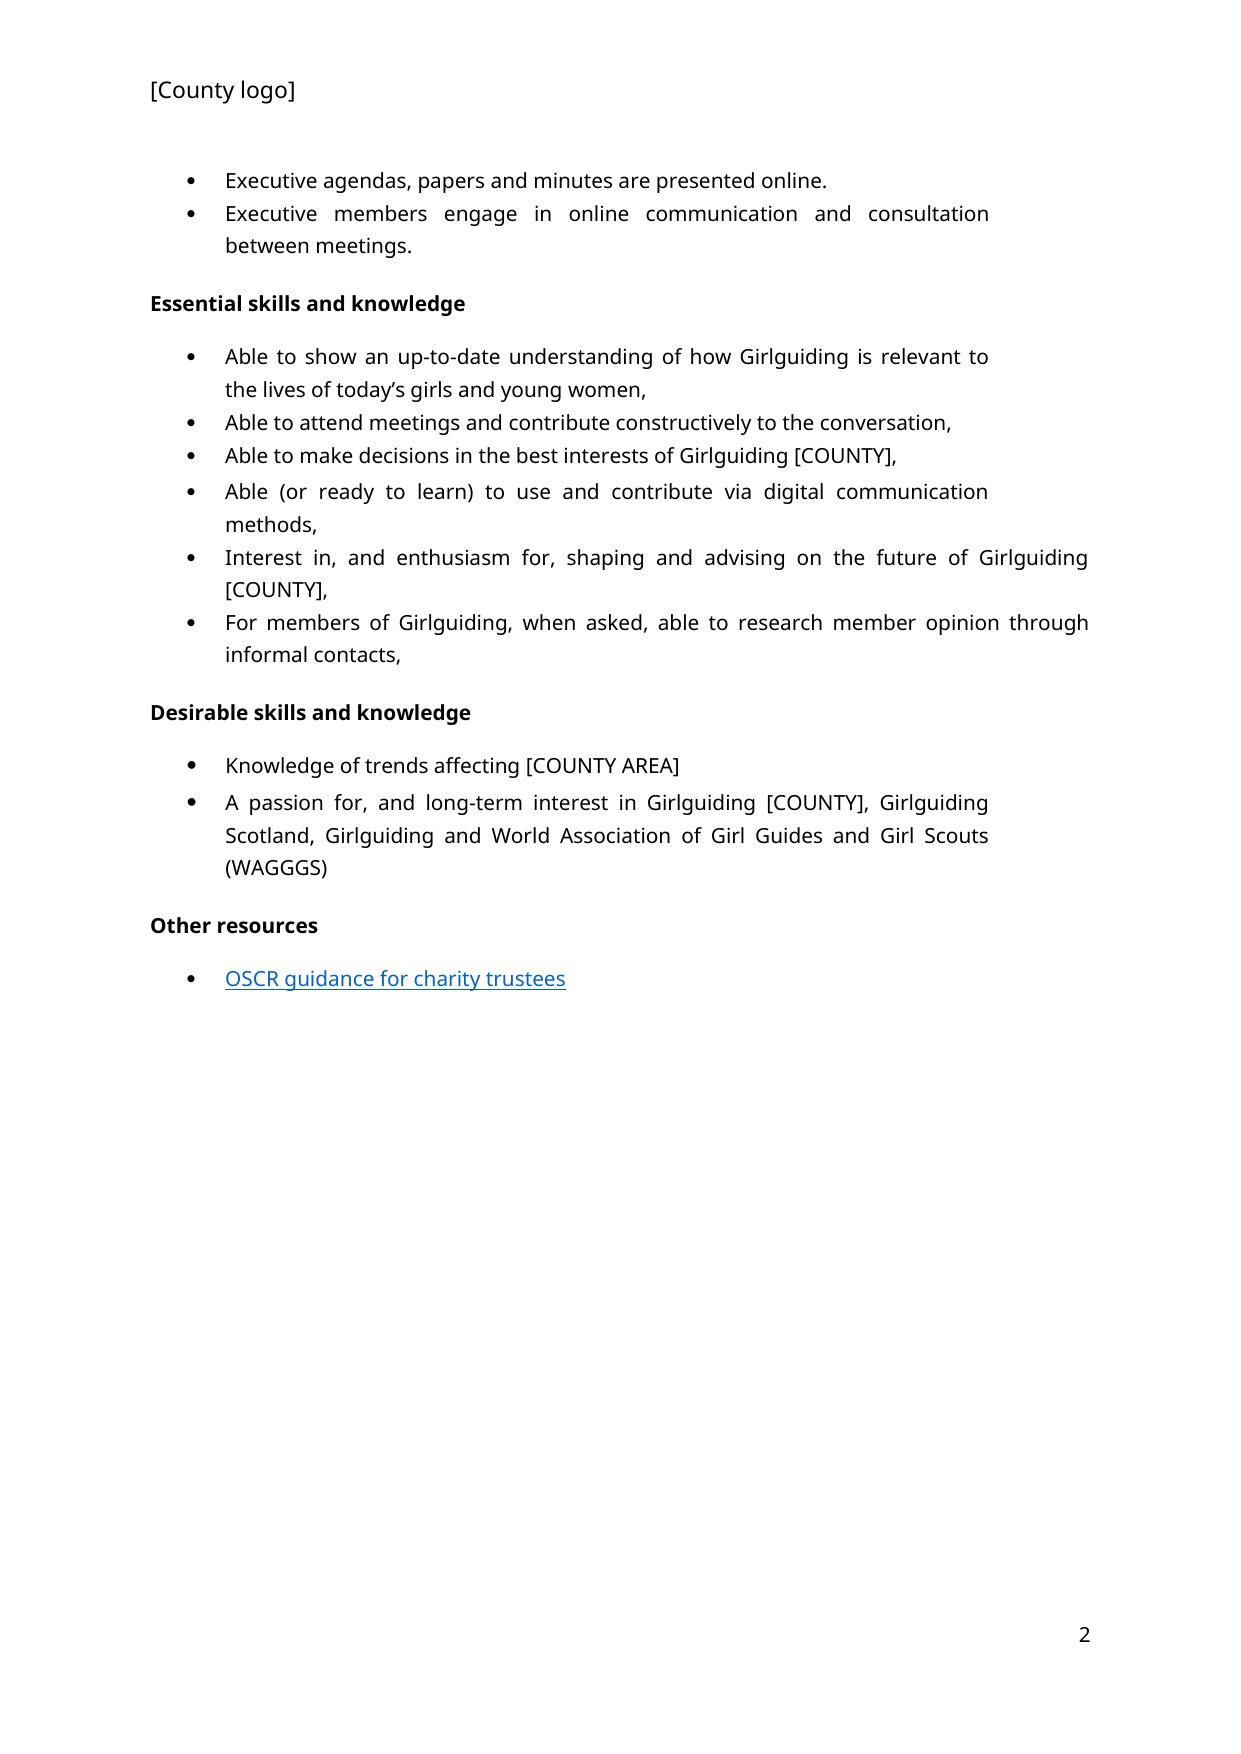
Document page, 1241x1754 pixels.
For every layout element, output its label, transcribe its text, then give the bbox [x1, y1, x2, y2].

list Executive agendas, papers and minutes are presented online. [187, 166, 1090, 194]
list For members of Girlguiding, when asked, able to research member opinion through informal contacts, [187, 608, 1090, 669]
list Knowledge of trends affecting [COUNTY AREA] [188, 752, 1090, 780]
subtitle Other resources [150, 911, 1090, 939]
list Interest in, and enthusiasm for, shaping and advising on the future of Girlguiding [COUNTY], [187, 543, 1090, 604]
list Able to attend meetings and contribute constructively to the conversation, [187, 408, 1090, 436]
list A passion for, and long-term interest in Girlguiding [COUNTY], Girlguiding Scotland, Girlguiding and World Association of Girl Guides and Girl Scouts (WAGGGS) [188, 788, 990, 882]
list Able (or ready to learn) to use and contribute via digital communication methods, [187, 477, 990, 538]
list Able to make decisions in the best interests of Girlguiding [COUNTY], [187, 441, 1090, 469]
subtitle Essential skills and knowledge [150, 289, 1090, 317]
list OSCR guidance for charity trustees [187, 964, 1090, 993]
list Able to show an up-to-date understanding of how Girlguiding is relevant to the lives of today’s girls and young women, [187, 342, 991, 403]
subtitle Desirable skills and knowledge [150, 698, 1090, 727]
list Executive members engage in online communication and consultation between meetings. [187, 199, 990, 260]
